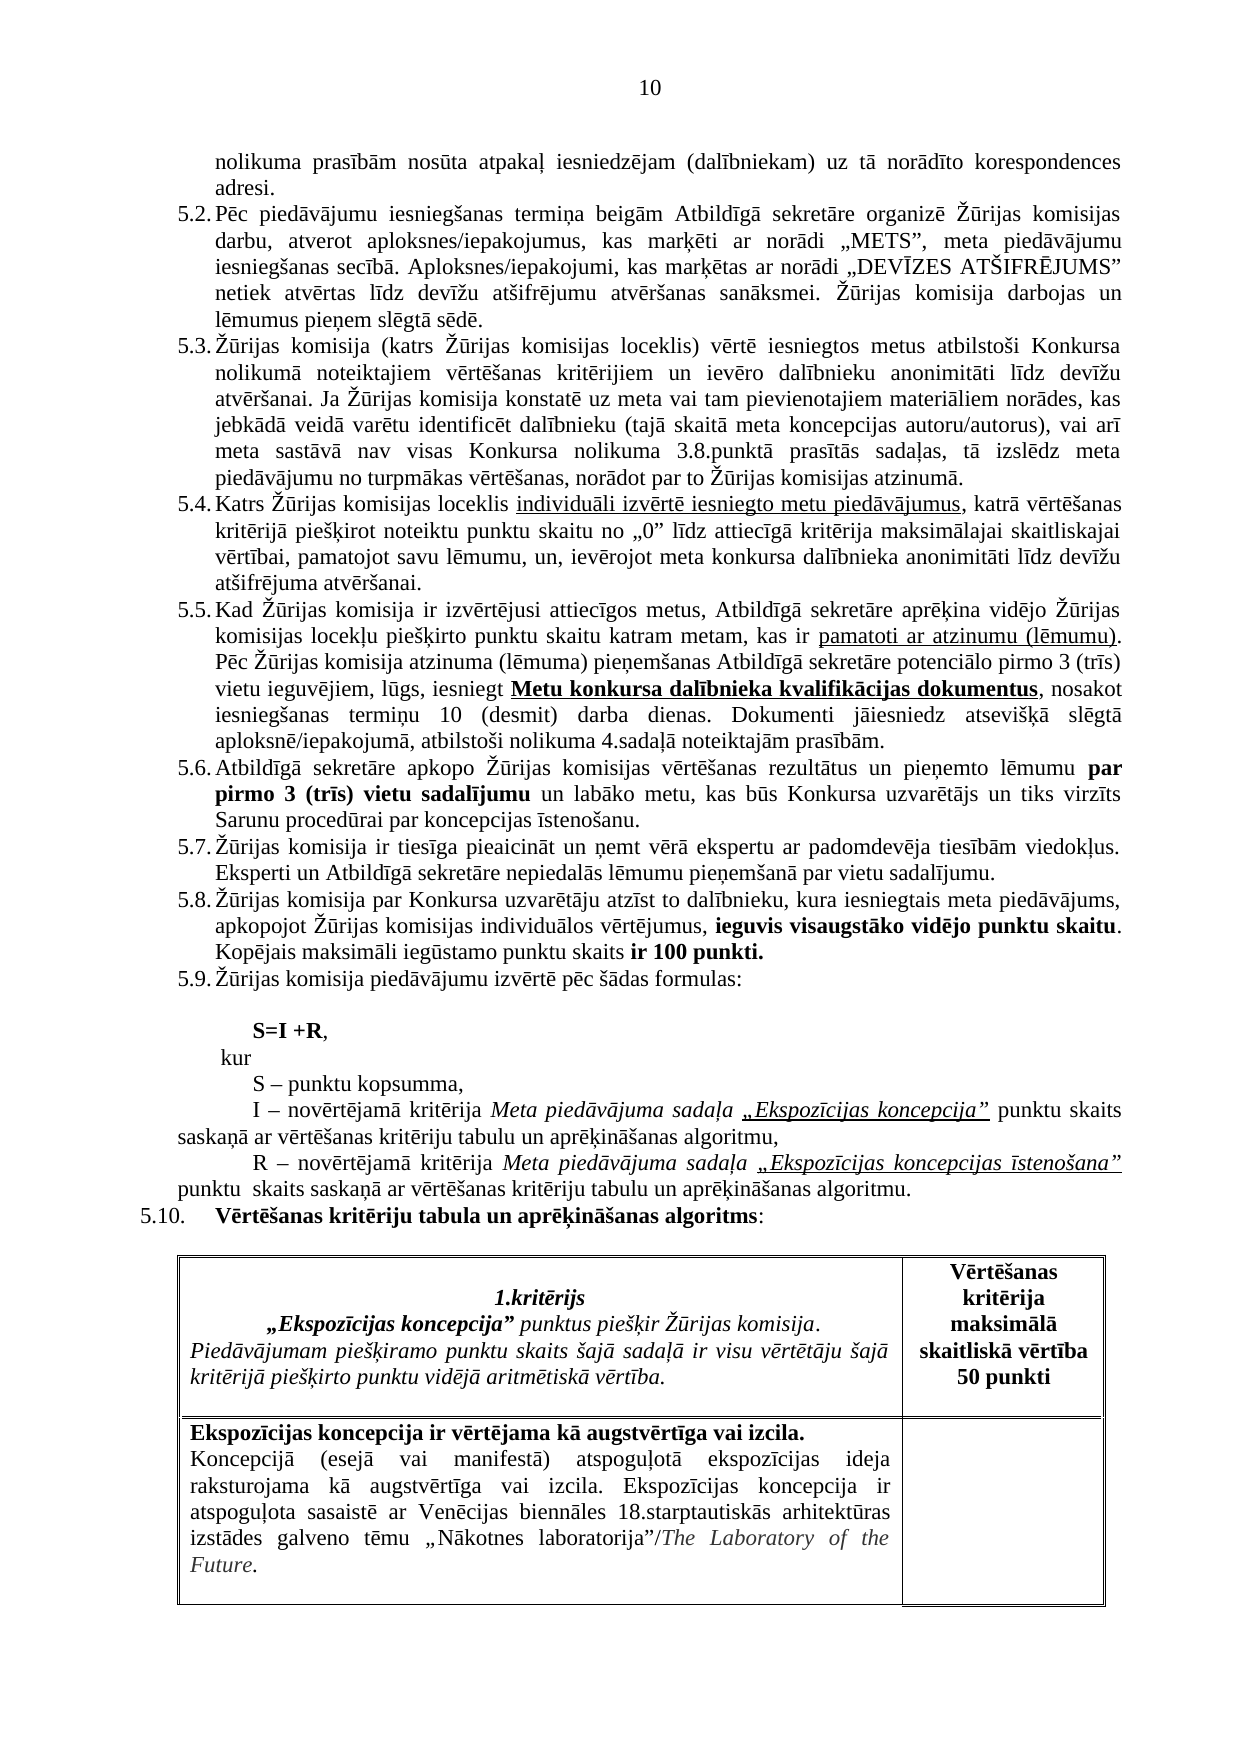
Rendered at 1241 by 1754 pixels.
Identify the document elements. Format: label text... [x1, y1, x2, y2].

list Katrs Žūrijas komisijas loceklis individuāli izvērtē iesniegto metu piedāvājumus, katrā vērtēšanas kritērijā piešķirot noteiktu punktu skaitu no „0” līdz attiecīgā kritērija maksimālajai skaitliskajai vērtībai, pamatojot savu lēmumu, un, ievērojot meta konkursa dalībnieka anonimitāti līdz devīžu atšifrējuma atvēršanai. [177, 490, 1122, 596]
text S – punktu kopsumma, [177, 1070, 1122, 1096]
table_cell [180, 1416, 902, 1603]
list Žūrijas komisija ir tiesīga pieaicināt un ņemt vērā ekspertu ar padomdevēja tiesībām viedokļus. Eksperti un Atbildīgā sekretāre nepiedalās lēmumu pieņemšanā par vietu sadalījumu. [177, 833, 1122, 886]
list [154, 148, 1122, 200]
list Žūrijas komisija (katrs Žūrijas komisijas loceklis) vērtē iesniegtos metus atbilstoši Konkursa nolikumā noteiktajiem vērtēšanas kritērijiem un ievēro dalībnieku anonimitāti līdz devīžu atvēršanai. Ja Žūrijas komisija konstatē uz meta vai tam pievienotajiem materiāliem norādes, kas jebkādā veidā varētu identificēt dalībnieku (tajā skaitā meta koncepcijas autoru/autorus), vai arī meta sastāvā nav visas Konkursa nolikuma 3.8.punktā prasītās sadaļas, tā izslēdz meta piedāvājumu no turpmākas vērtēšanas, norādot par to Žūrijas komisijas atzinumā. [177, 332, 1122, 490]
list Pēc piedāvājumu iesniegšanas termiņa beigām Atbildīgā sekretāre organizē Žūrijas komisijas darbu, atverot aploksnes/iepakojumus, kas marķēti ar norādi „METS”, meta piedāvājumu iesniegšanas secībā. Aploksnes/iepakojumi, kas marķētas ar norādi „DEVĪZES ATŠIFRĒJUMS” netiek atvērtas līdz devīžu atšifrējumu atvēršanas sanāksmei. Žūrijas komisija darbojas un lēmumus pieņem slēgtā sēdē. [177, 200, 1122, 332]
table_header Vērtēšanas kritērija maksimālā skaitliskā vērtība 50 punkti [903, 1258, 1103, 1416]
list Žūrijas komisija piedāvājumu izvērtē pēc šādas formulas: [177, 965, 1122, 991]
list Kad Žūrijas komisija ir izvērtējusi attiecīgos metus, Atbildīgā sekretāre aprēķina vidējo Žūrijas komisijas locekļu piešķirto punktu skaitu katram metam, kas ir pamatoti ar atzinumu (lēmumu). Pēc Žūrijas komisija atzinuma (lēmuma) pieņemšanas Atbildīgā sekretāre potenciālo pirmo 3 (trīs) vietu ieguvējiem, lūgs, iesniegt Metu konkursa dalībnieka kvalifikācijas dokumentus, nosakot iesniegšanas termiņu 10 (desmit) darba dienas. Dokumenti jāiesniedz atsevišķā slēgtā aploksnē/iepakojumā, atbilstoši nolikuma 4.sadaļā noteiktajām prasībām. [177, 596, 1122, 754]
list Atbildīgā sekretāre apkopo Žūrijas komisijas vērtēšanas rezultātus un pieņemto lēmumu par pirmo 3 (trīs) vietu sadalījumu un labāko metu, kas būs Konkursa uzvarētājs un tiks virzīts Sarunu procedūrai par koncepcijas īstenošanu. [177, 754, 1122, 833]
table_cell [903, 1416, 1103, 1603]
list Vērtēšanas kritēriju tabula un aprēķināšanas algoritms: [140, 1202, 1122, 1228]
text S=I +R, [215, 1017, 1122, 1044]
list Žūrijas komisija par Konkursa uzvarētāju atzīst to dalībnieku, kura iesniegtais meta piedāvājums, apkopojot Žūrijas komisijas individuālos vērtējumus, ieguvis visaugstāko vidējo punktu skaitu. Kopējais maksimāli iegūstamo punktu skaits ir 100 punkti. [177, 886, 1122, 965]
text R – novērtējamā kritērija Meta piedāvājuma sadaļa „Ekspozīcijas koncepcijas īstenošana” punktu skaits saskaņā ar vērtēšanas kritēriju tabulu un aprēķināšanas algoritmu. [177, 1149, 1122, 1202]
table_header 1.kritērijs „Ekspozīcijas koncepcija” punktus piešķir Žūrijas komisija. Piedāvājumam piešķiramo punktu skaits šajā sadaļā ir visu vērtētāju šajā kritērijā piešķirto punktu vidējā aritmētiskā vērtība. [180, 1258, 902, 1416]
text I – novērtējamā kritērija Meta piedāvājuma sadaļa „Ekspozīcijas koncepcija” punktu skaits saskaņā ar vērtēšanas kritēriju tabulu un aprēķināšanas algoritmu, [177, 1096, 1122, 1149]
text kur [215, 1044, 1122, 1070]
